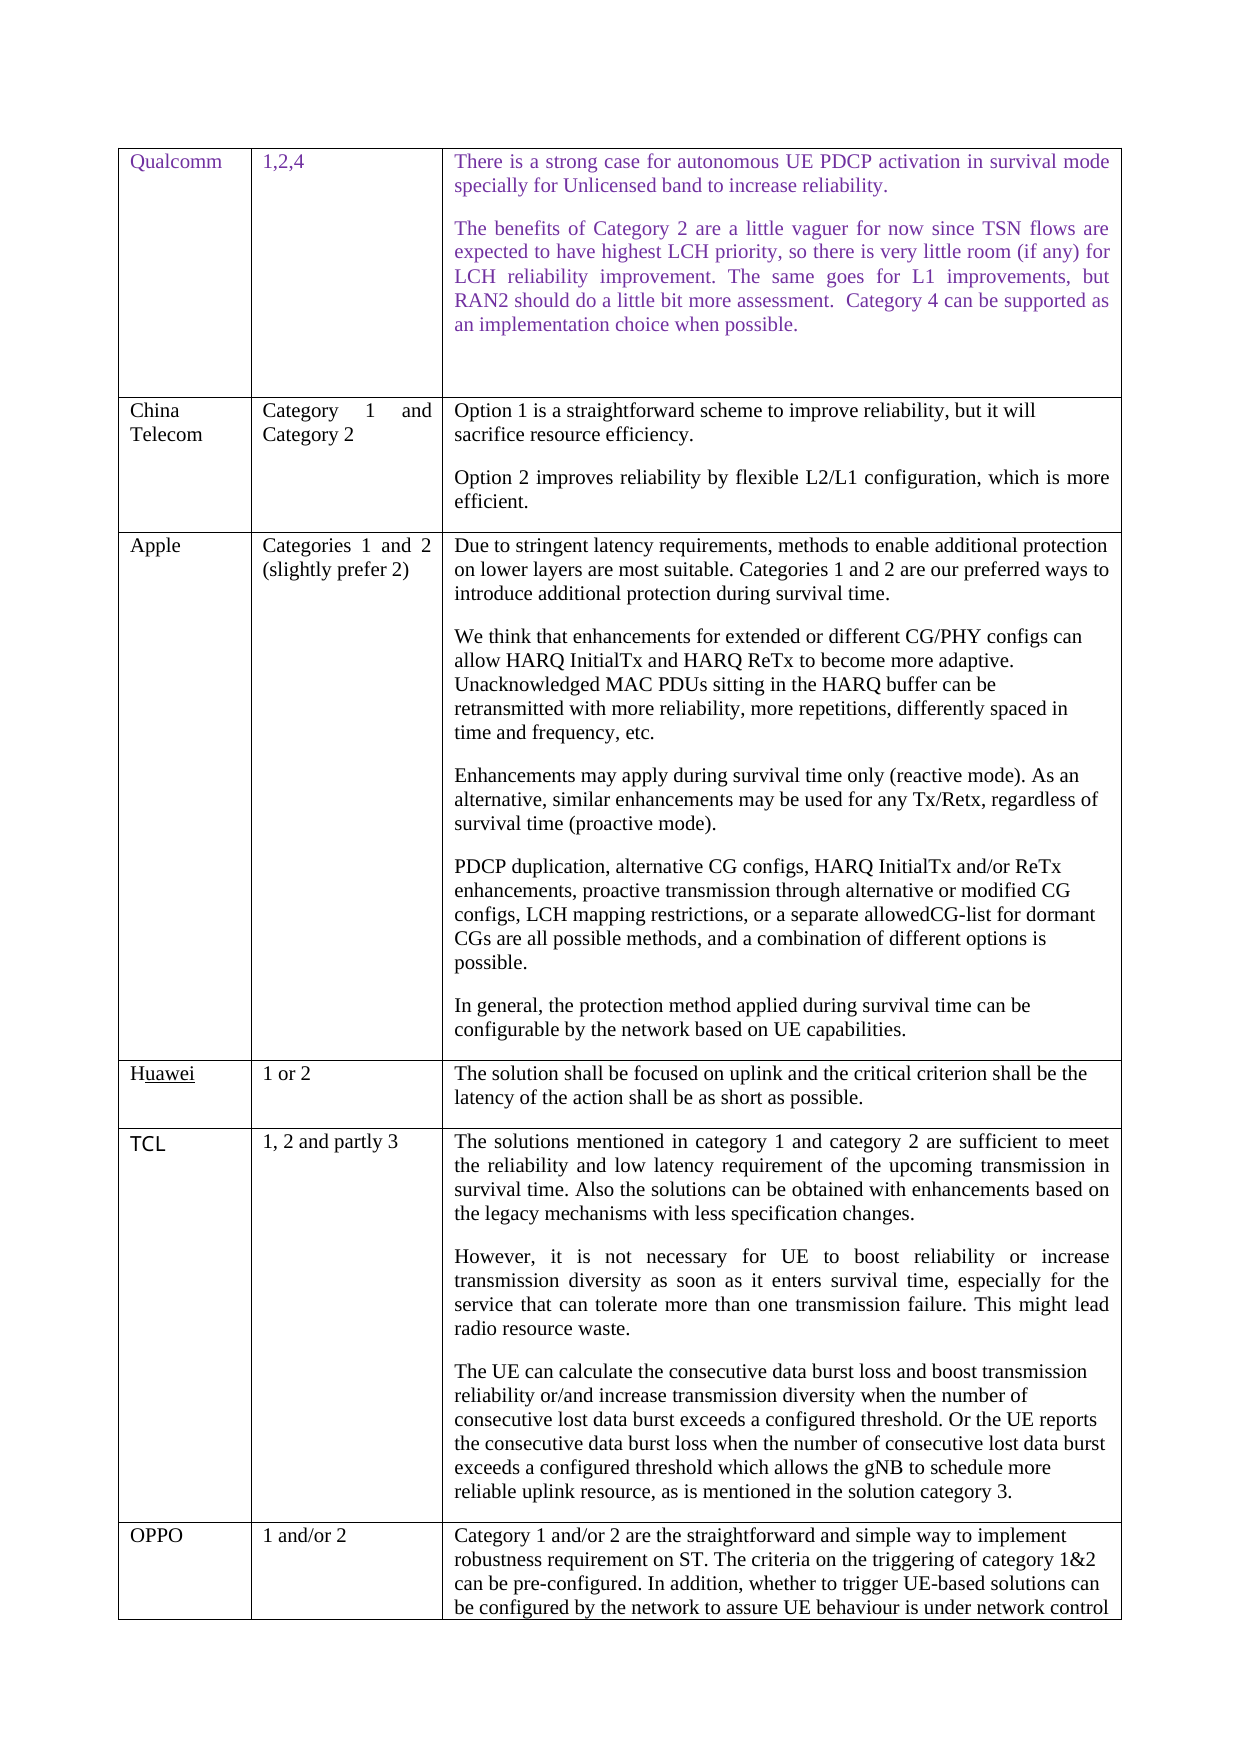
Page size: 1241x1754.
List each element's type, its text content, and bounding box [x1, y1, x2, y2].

table_cell China Telecom [119, 398, 251, 532]
table_cell 1 or 2 [252, 1061, 442, 1128]
table_cell Apple [119, 533, 251, 1060]
table_cell TCL [119, 1129, 251, 1522]
table_cell Option 1 is a straightforward scheme to improve reliability, but it will sacrifice resource efficiency. Option 2 improves reliability by flexible L2/L1 configuration, which is more efficient. [443, 398, 1121, 532]
table_cell Categories 1 and 2 (slightly prefer 2) [252, 533, 442, 1060]
table_cell Due to stringent latency requirements, methods to enable additional protection on lower layers are most suitable. Categories 1 and 2 are our preferred ways to introduce additional protection during survival time. We think that enhancements for extended or different CG/PHY configs can allow HARQ InitialTx and HARQ ReTx to become more adaptive. Unacknowledged MAC PDUs sitting in the HARQ buffer can be retransmitted with more reliability, more repetitions, differently spaced in time and frequency, etc. Enhancements may apply during survival time only (reactive mode). As an alternative, similar enhancements may be used for any Tx/Retx, regardless of survival time (proactive mode). PDCP duplication, alternative CG configs, HARQ InitialTx and/or ReTx enhancements, proactive transmission through alternative or modified CG configs, LCH mapping restrictions, or a separate allowedCG-list for dormant CGs are all possible methods, and a combination of different options is possible. In general, the protection method applied during survival time can be configurable by the network based on UE capabilities. [443, 533, 1121, 1060]
table_cell Category 1 and Category 2 [252, 398, 442, 532]
table_cell Qualcomm [119, 149, 251, 397]
table_cell There is a strong case for autonomous UE PDCP activation in survival mode specially for Unlicensed band to increase reliability. The benefits of Category 2 are a little vaguer for now since TSN flows are expected to have highest LCH priority, so there is very little room (if any) for LCH reliability improvement. The same goes for L1 improvements, but RAN2 should do a little bit more assessment. Category 4 can be supported as an implementation choice when possible. [443, 149, 1121, 397]
table_cell 1, 2 and partly 3 [252, 1129, 442, 1522]
table_cell The solution shall be focused on uplink and the critical criterion shall be the latency of the action shall be as short as possible. [443, 1061, 1121, 1128]
table_cell 1,2,4 [252, 149, 442, 397]
table_cell The solutions mentioned in category 1 and category 2 are sufficient to meet the reliability and low latency requirement of the upcoming transmission in survival time. Also the solutions can be obtained with enhancements based on the legacy mechanisms with less specification changes. However, it is not necessary for UE to boost reliability or increase transmission diversity as soon as it enters survival time, especially for the service that can tolerate more than one transmission failure. This might lead radio resource waste. The UE can calculate the consecutive data burst loss and boost transmission reliability or/and increase transmission diversity when the number of consecutive lost data burst exceeds a configured threshold. Or the UE reports the consecutive data burst loss when the number of consecutive lost data burst exceeds a configured threshold which allows the gNB to schedule more reliable uplink resource, as is mentioned in the solution category 3. [443, 1129, 1121, 1522]
table_cell Huawei [119, 1061, 251, 1128]
table_cell OPPO [119, 1523, 251, 1619]
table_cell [443, 1523, 1121, 1619]
table_cell 1 and/or 2 [252, 1523, 442, 1619]
